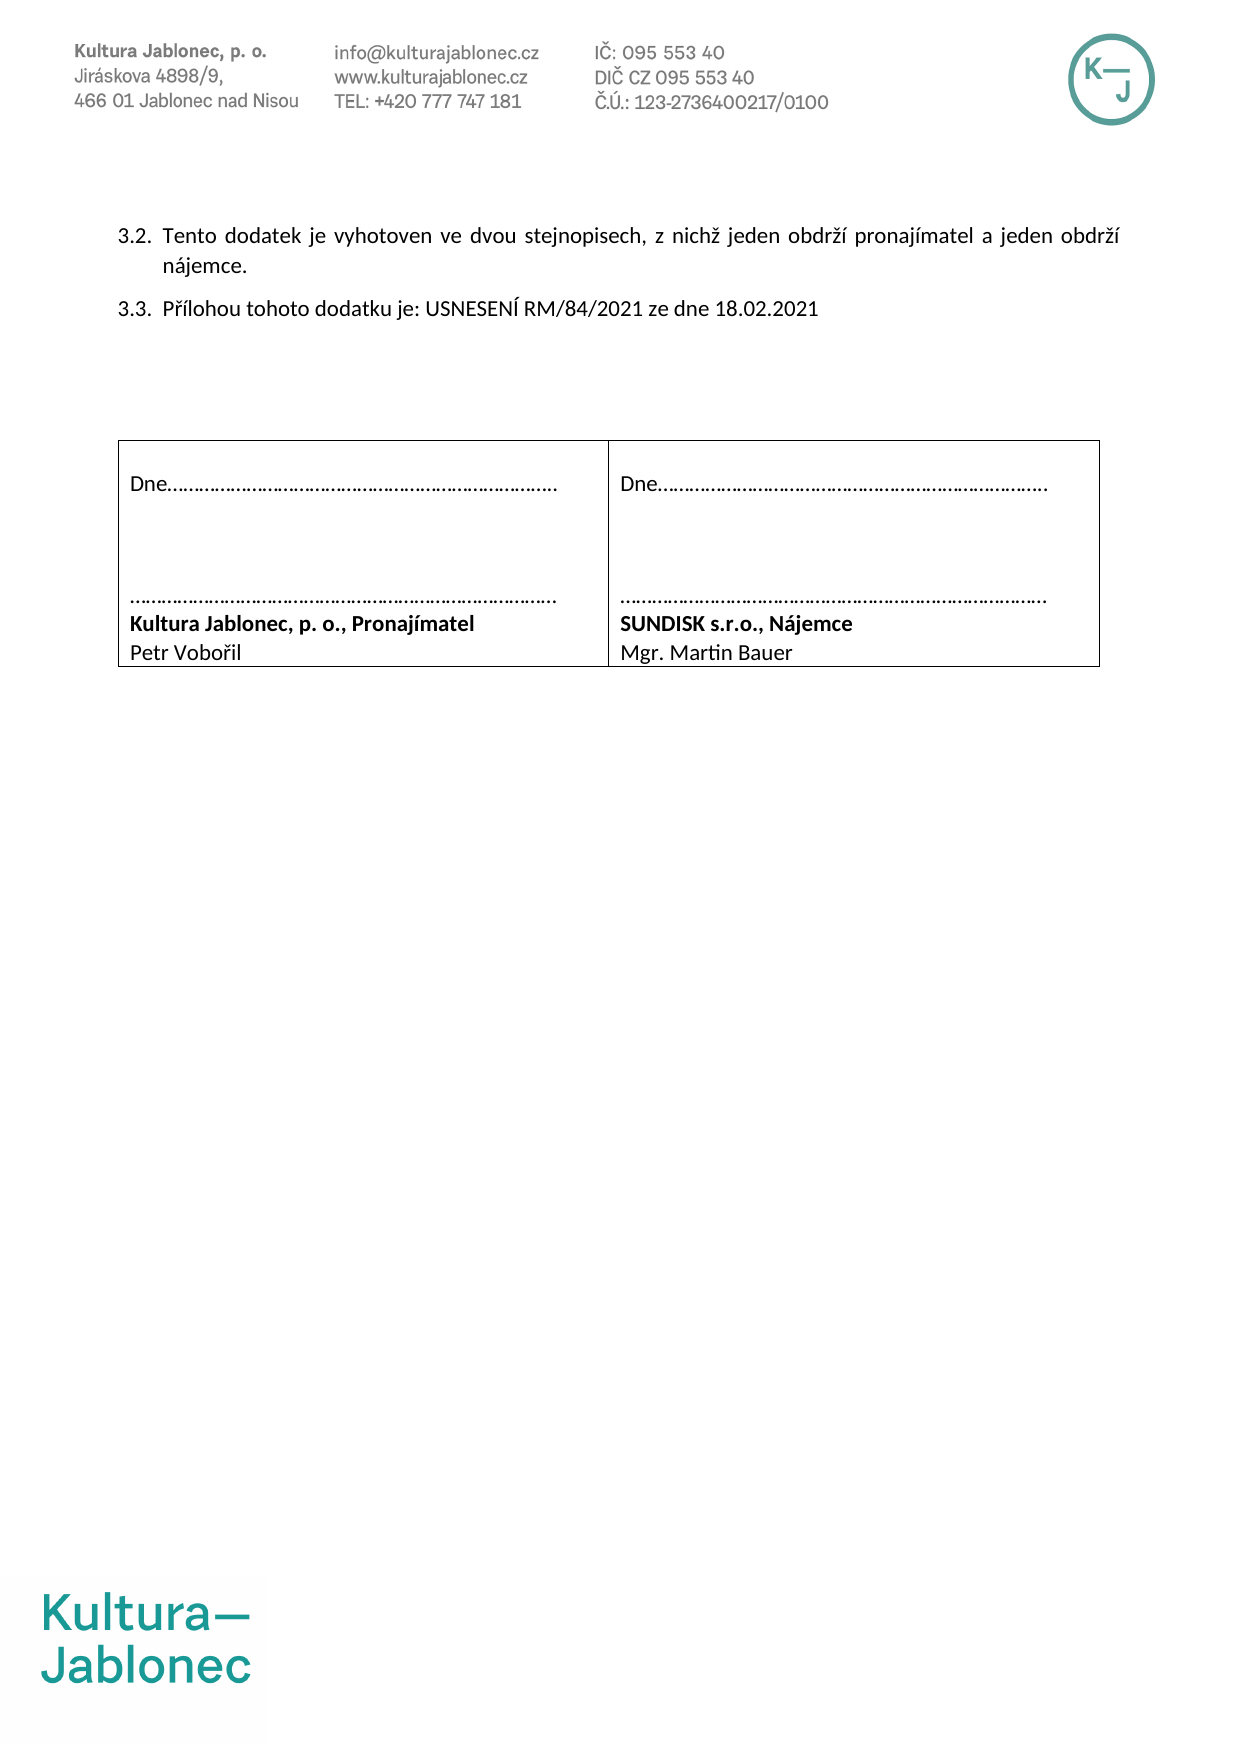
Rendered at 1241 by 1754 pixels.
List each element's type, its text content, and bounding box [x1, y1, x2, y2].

picture [0, 1574, 268, 1749]
picture [5, 18, 1223, 141]
list Přílohou tohoto dodatku je: USNESENÍ RM/84/2021 ze dne 18.02.2021 [117, 294, 1122, 322]
list Tento dodatek je vyhotoven ve dvou stejnopisech, z nichž jeden obdrží pronajímatel a jeden obdrží nájemce. [117, 221, 1122, 279]
table_header Dne……………………………………………………………….. ……………………………………………………………………… Kultura Jablonec, p. o., Pronajímatel Petr Vobořil [119, 441, 608, 666]
table_header Dne……………………………………………………………….. ……………………………………………………………………… SUNDISK s.r.o., Nájemce Mgr. Martin Bauer [609, 441, 1099, 666]
